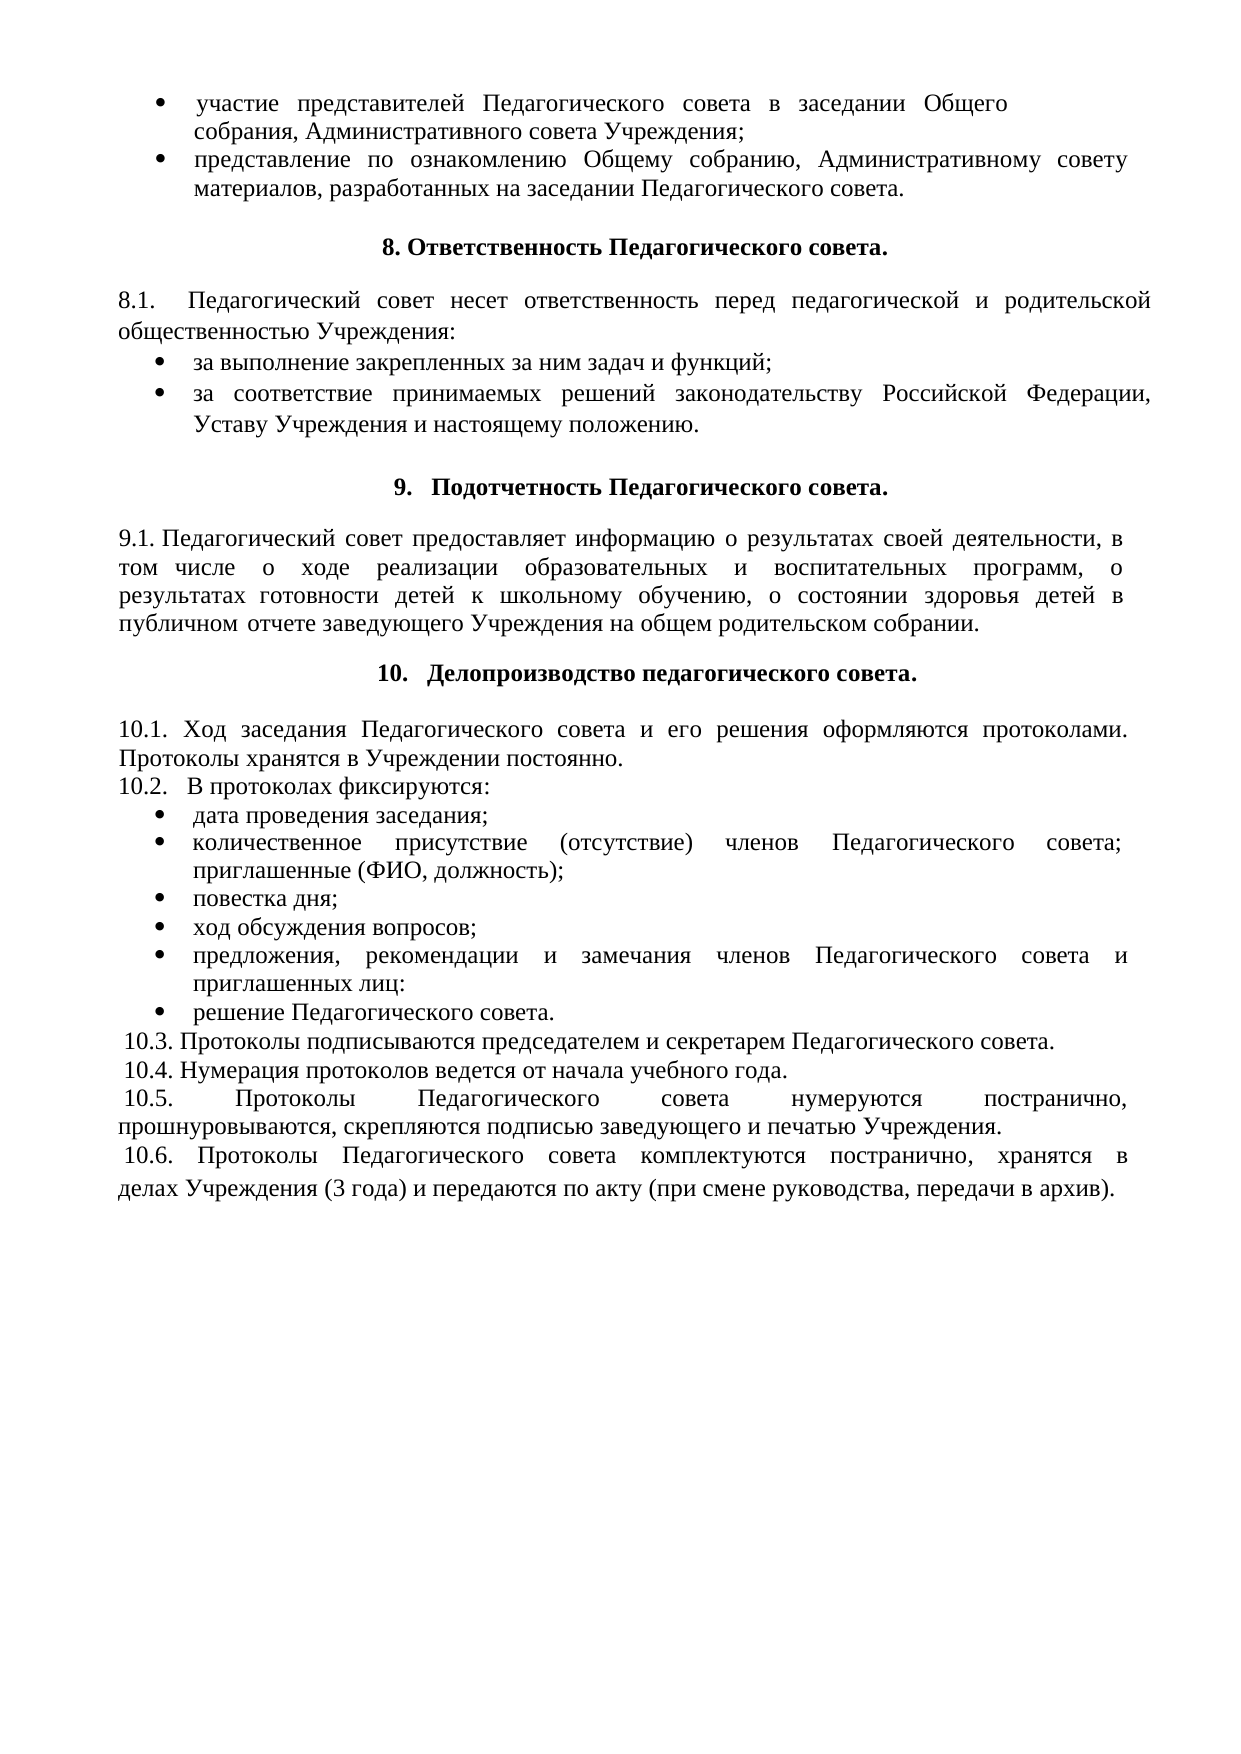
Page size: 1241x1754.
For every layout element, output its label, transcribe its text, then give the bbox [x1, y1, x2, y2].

text 10.5. Протоколы Педагогического совета нумеруются постранично, прошнуровываются, скрепляются подписью заведующего и печатью Учреждения. [118, 1083, 1127, 1140]
text 10.4. Нумерация протоколов ведется от начала учебного года. [123, 1055, 1154, 1083]
text 10.3. Протоколы подписываются председателем и секретарем Педагогического совета. [123, 1026, 1154, 1055]
text 10.6. Протоколы Педагогического совета комплектуются постранично, хранятся в делах Учреждения (3 года) и передаются по акту (при смене руководства, передачи в архив). [118, 1140, 1128, 1202]
list ход обсуждения вопросов; [155, 912, 1154, 941]
text 9.1. Педагогический совет предоставляет информацию о результатах своей деятельности, в том числе о ходе реализации образовательных и воспитательных программ, о результатах готовности детей к школьному обучению, о состоянии здоровья детей в публичном отчете заведующего Учреждения на общем родительском собрании. [119, 524, 1123, 637]
text 10. Делопроизводство педагогического совета. [377, 658, 1154, 687]
text 8.1. Педагогический совет несет ответственность перед педагогической и родительской общественностью Учреждения: [118, 285, 1152, 345]
text 9. Подотчетность Педагогического совета. [393, 472, 1154, 500]
list решение Педагогического совета. [155, 997, 1154, 1026]
text представление по ознакомлению Общему собранию, Административному совету материалов, разработанных на заседании Педагогического совета. [156, 145, 1128, 201]
list за выполнение закрепленных за ним задач и функций; [155, 347, 1152, 376]
list за соответствие принимаемых решений законодательству Российской Федерации, Уставу Учреждения и настоящему положению. [155, 378, 1152, 438]
text 10.2. В протоколах фиксируются: [118, 771, 1154, 800]
list повестка дня; [155, 884, 1154, 912]
list количественное присутствие (отсутствие) членов Педагогического совета; приглашенные (ФИО, должность); [155, 829, 1128, 884]
text участие представителей Педагогического совета в заседании Общего собрания, Административного совета Учреждения; [156, 89, 1128, 145]
list предложения, рекомендации и замечания членов Педагогического совета и приглашенных лиц: [155, 941, 1128, 997]
text 8. Ответственность Педагогического совета. [382, 232, 1154, 261]
list дата проведения заседания; [155, 800, 1154, 829]
text 10.1. Ход заседания Педагогического совета и его решения оформляются протоколами. Протоколы хранятся в Учреждении постоянно. [118, 715, 1128, 771]
